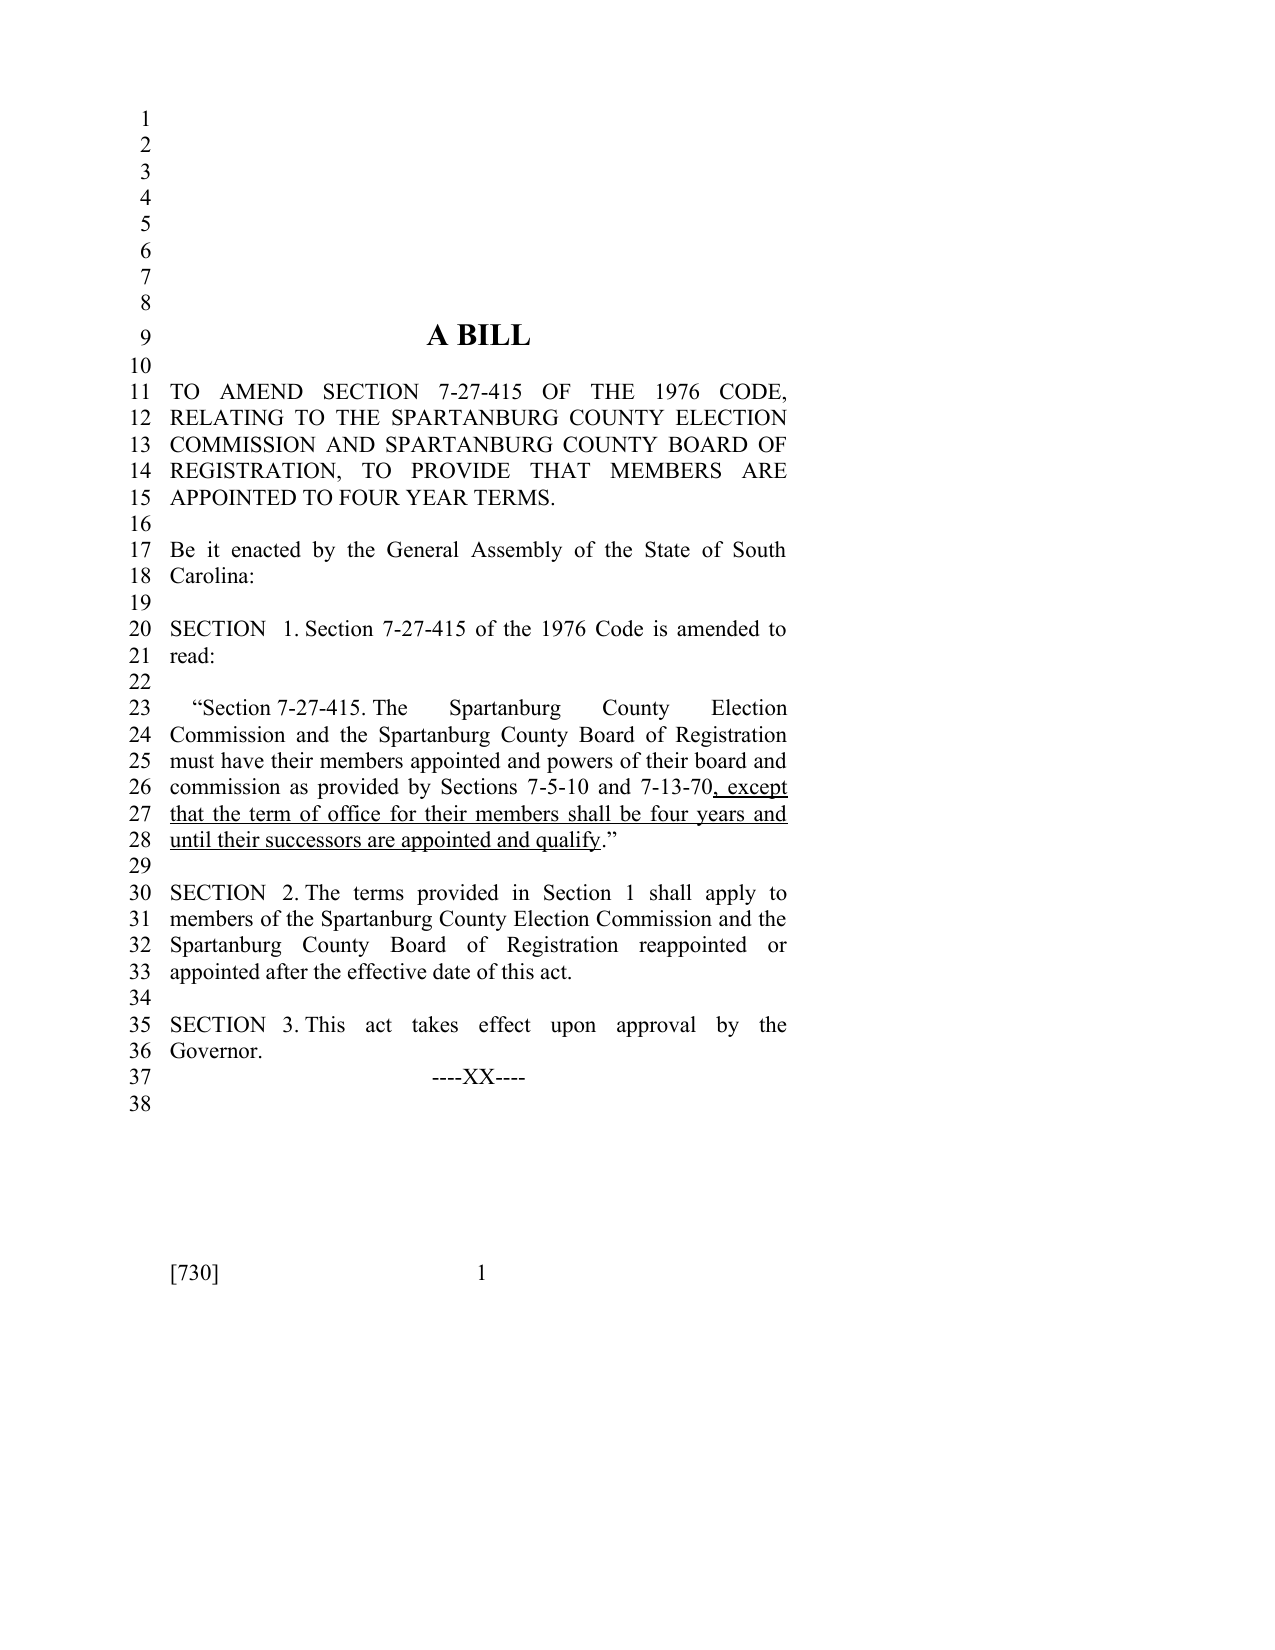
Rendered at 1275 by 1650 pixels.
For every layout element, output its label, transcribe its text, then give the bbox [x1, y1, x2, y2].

text ----XX---- [169, 1063, 787, 1090]
text “Section 7-27-415. The Spartanburg County Election Commission and the Spartanburg County Board of Registration must have their members appointed and powers of their board and commission as provided by Sections 7-5-10 and 7-13-70, except that the term of office for their members shall be four years and until their successors are appointed and qualify.” [169, 694, 787, 823]
text SECTION 1. Section 7-27-415 of the 1976 Code is amended to read: [169, 615, 787, 668]
text SECTION 3. This act takes effect upon approval by the Governor. [169, 1011, 787, 1063]
text Be it enacted by the General Assembly of the State of South Carolina: [169, 536, 787, 589]
text A BILL [169, 316, 787, 352]
text SECTION 2. The terms provided in Section 1 shall apply to members of the Spartanburg County Election Commission and the Spartanburg County Board of Registration reappointed or appointed after the effective date of this act. [169, 879, 787, 984]
text TO AMEND SECTION 7-27-415 OF THE 1976 CODE, RELATING TO THE SPARTANBURG COUNTY ELECTION COMMISSION AND SPARTANBURG COUNTY BOARD OF REGISTRATION, TO PROVIDE THAT MEMBERS ARE APPOINTED TO FOUR YEAR TERMS. [169, 378, 787, 510]
